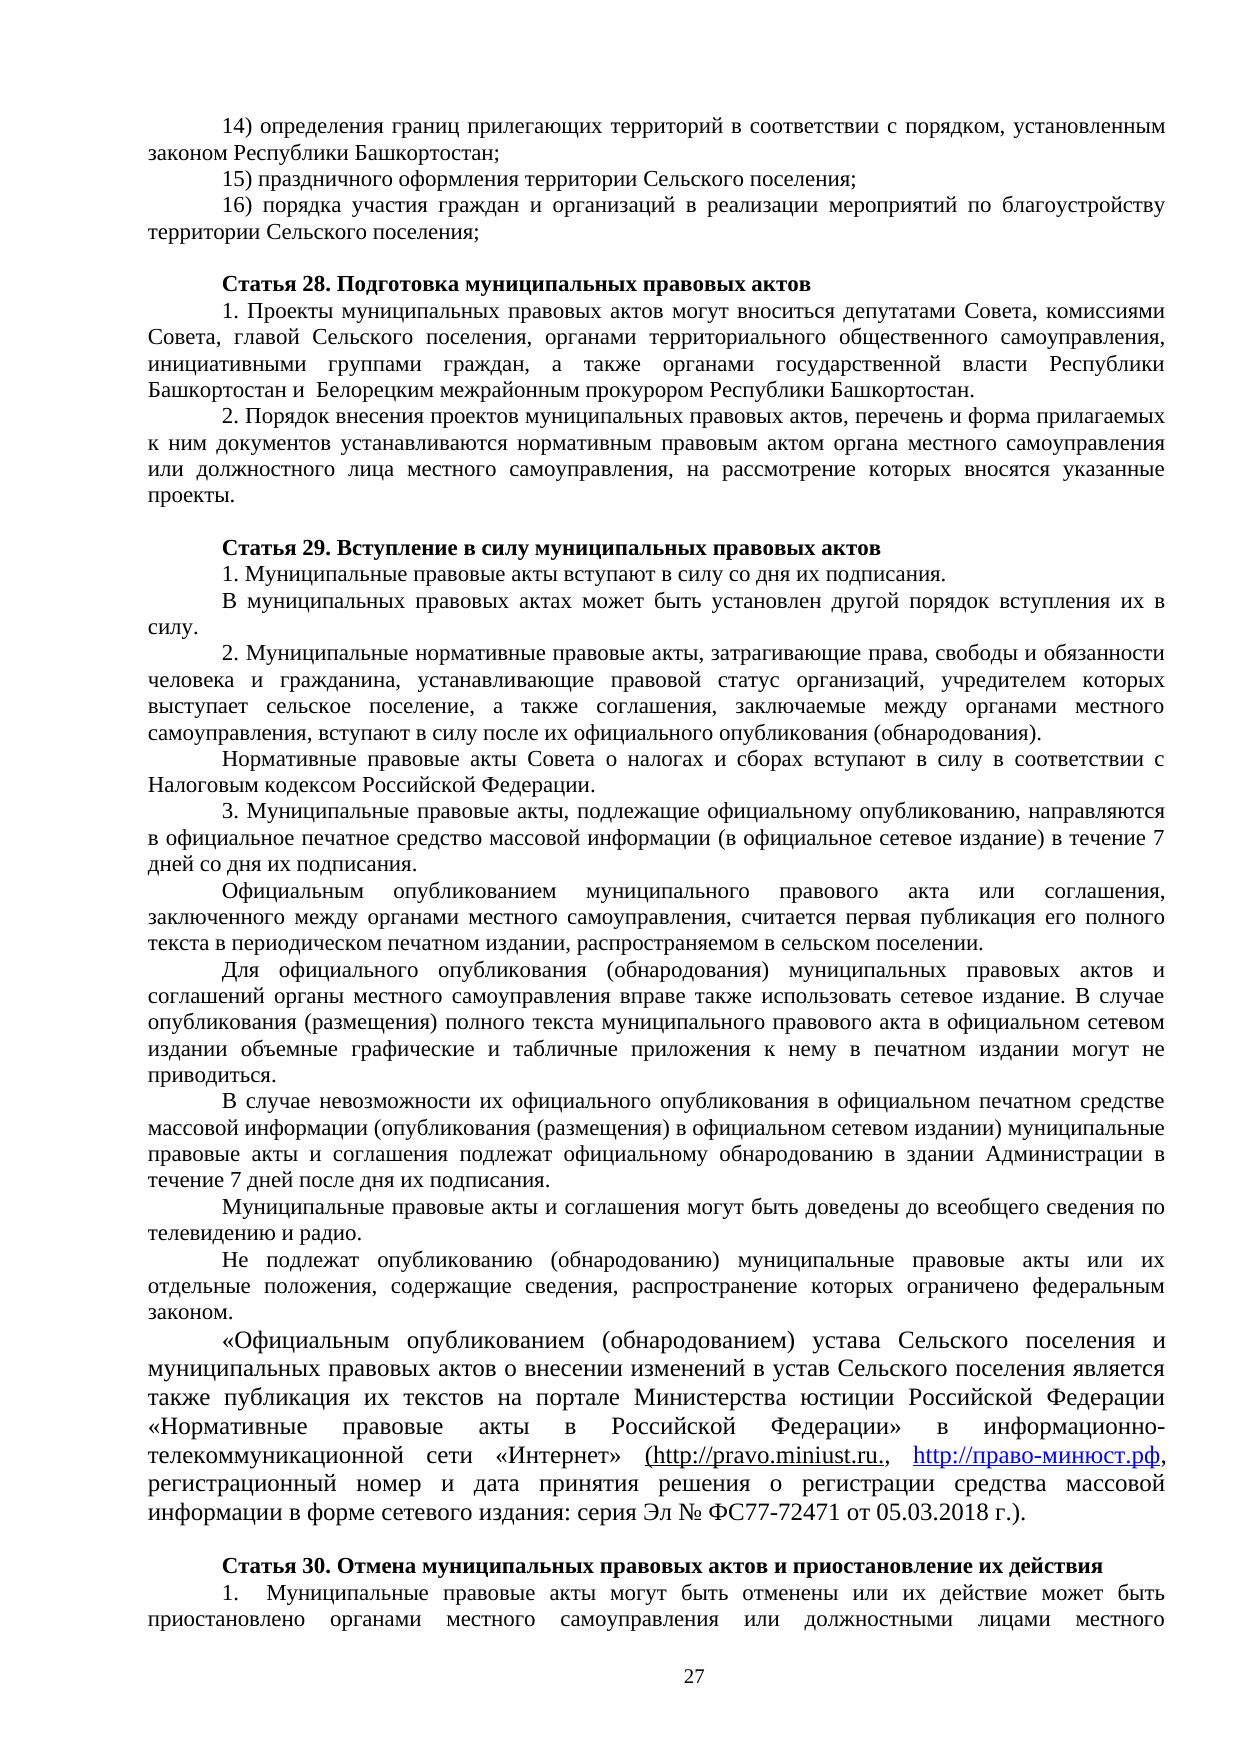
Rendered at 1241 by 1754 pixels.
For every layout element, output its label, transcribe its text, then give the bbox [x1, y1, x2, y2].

text 14) определения границ прилегающих территорий в соответствии с порядком, установленным законом Республики Башкортостан; [148, 112, 1167, 165]
text Статья 28. Подготовка муниципальных правовых актов [148, 271, 1167, 297]
text 2. Порядок внесения проектов муниципальных правовых актов, перечень и форма прилагаемых к ним документов устанавливаются нормативным правовым актом органа местного самоуправления или должностного лица местного самоуправления, на рассмотрение которых вносятся указанные проекты. [148, 402, 1167, 508]
text 3. Муниципальные правовые акты, подлежащие официальному опубликованию, направляются в официальное печатное средство массовой информации (в официальное сетевое издание) в течение 7 дней со дня их подписания. [148, 798, 1167, 877]
text Для официального опубликования (обнародования) муниципальных правовых актов и соглашений органы местного самоуправления вправе также использовать сетевое издание. В случае опубликования (размещения) полного текста муниципального правового акта в официальном сетевом издании объемные графические и табличные приложения к нему в печатном издании могут не приводиться. [148, 956, 1167, 1087]
text 16) порядка участия граждан и организаций в реализации мероприятий по благоустройству территории Сельского поселения; [148, 191, 1167, 244]
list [148, 1579, 1167, 1631]
text Муниципальные правовые акты и соглашения могут быть доведены до всеобщего сведения по телевидению и радио. [148, 1193, 1167, 1246]
text Нормативные правовые акты Совета о налогах и сборах вступают в силу в соответствии с Налоговым кодексом Российской Федерации. [148, 745, 1167, 798]
text «Официальным опубликованием (обнародованием) устава Сельского поселения и муниципальных правовых актов о внесении изменений в устав Сельского поселения является также публикация их текстов на портале Министерства юстиции Российской Федерации «Нормативные правовые акты в Российской Федерации» в информационно-телекоммуникационной сети «Интернет» (http://pravo.miniust.ru., http://право-минюст.рф, регистрационный номер и дата принятия решения о регистрации средства массовой информации в форме сетевого издания: серия Эл № ФС77-72471 от 05.03.2018 г.). [148, 1325, 1167, 1526]
text В муниципальных правовых актах может быть установлен другой порядок вступления их в силу. [148, 587, 1167, 639]
text В случае невозможности их официального опубликования в официальном печатном средстве массовой информации (опубликования (размещения) в официальном сетевом издании) муниципальные правовые акты и соглашения подлежат официальному обнародованию в здании Администрации в течение 7 дней после дня их подписания. [148, 1087, 1167, 1193]
text Статья 29. Вступление в силу муниципальных правовых актов [148, 534, 1167, 560]
text 1. Муниципальные правовые акты вступают в силу со дня их подписания. [148, 560, 1167, 587]
text 1. Проекты муниципальных правовых актов могут вноситься депутатами Совета, комиссиями Совета, главой Сельского поселения, органами территориального общественного самоуправления, инициативными группами граждан, а также органами государственной власти Республики Башкортостан и Белорецким межрайонным прокурором Республики Башкортостан. [148, 297, 1167, 402]
text Статья 30. Отмена муниципальных правовых актов и приостановление их действия [148, 1552, 1167, 1579]
text 2. Муниципальные нормативные правовые акты, затрагивающие права, свободы и обязанности человека и гражданина, устанавливающие правовой статус организаций, учредителем которых выступает сельское поселение, а также соглашения, заключаемые между органами местного самоуправления, вступают в силу после их официального опубликования (обнародования). [148, 639, 1167, 745]
text 15) праздничного оформления территории Сельского поселения; [148, 165, 1167, 191]
text Официальным опубликованием муниципального правового акта или соглашения, заключенного между органами местного самоуправления, считается первая публикация его полного текста в периодическом печатном издании, распространяемом в сельском поселении. [148, 877, 1167, 956]
text Не подлежат опубликованию (обнародованию) муниципальные правовые акты или их отдельные положения, содержащие сведения, распространение которых ограничено федеральным законом. [148, 1246, 1167, 1325]
